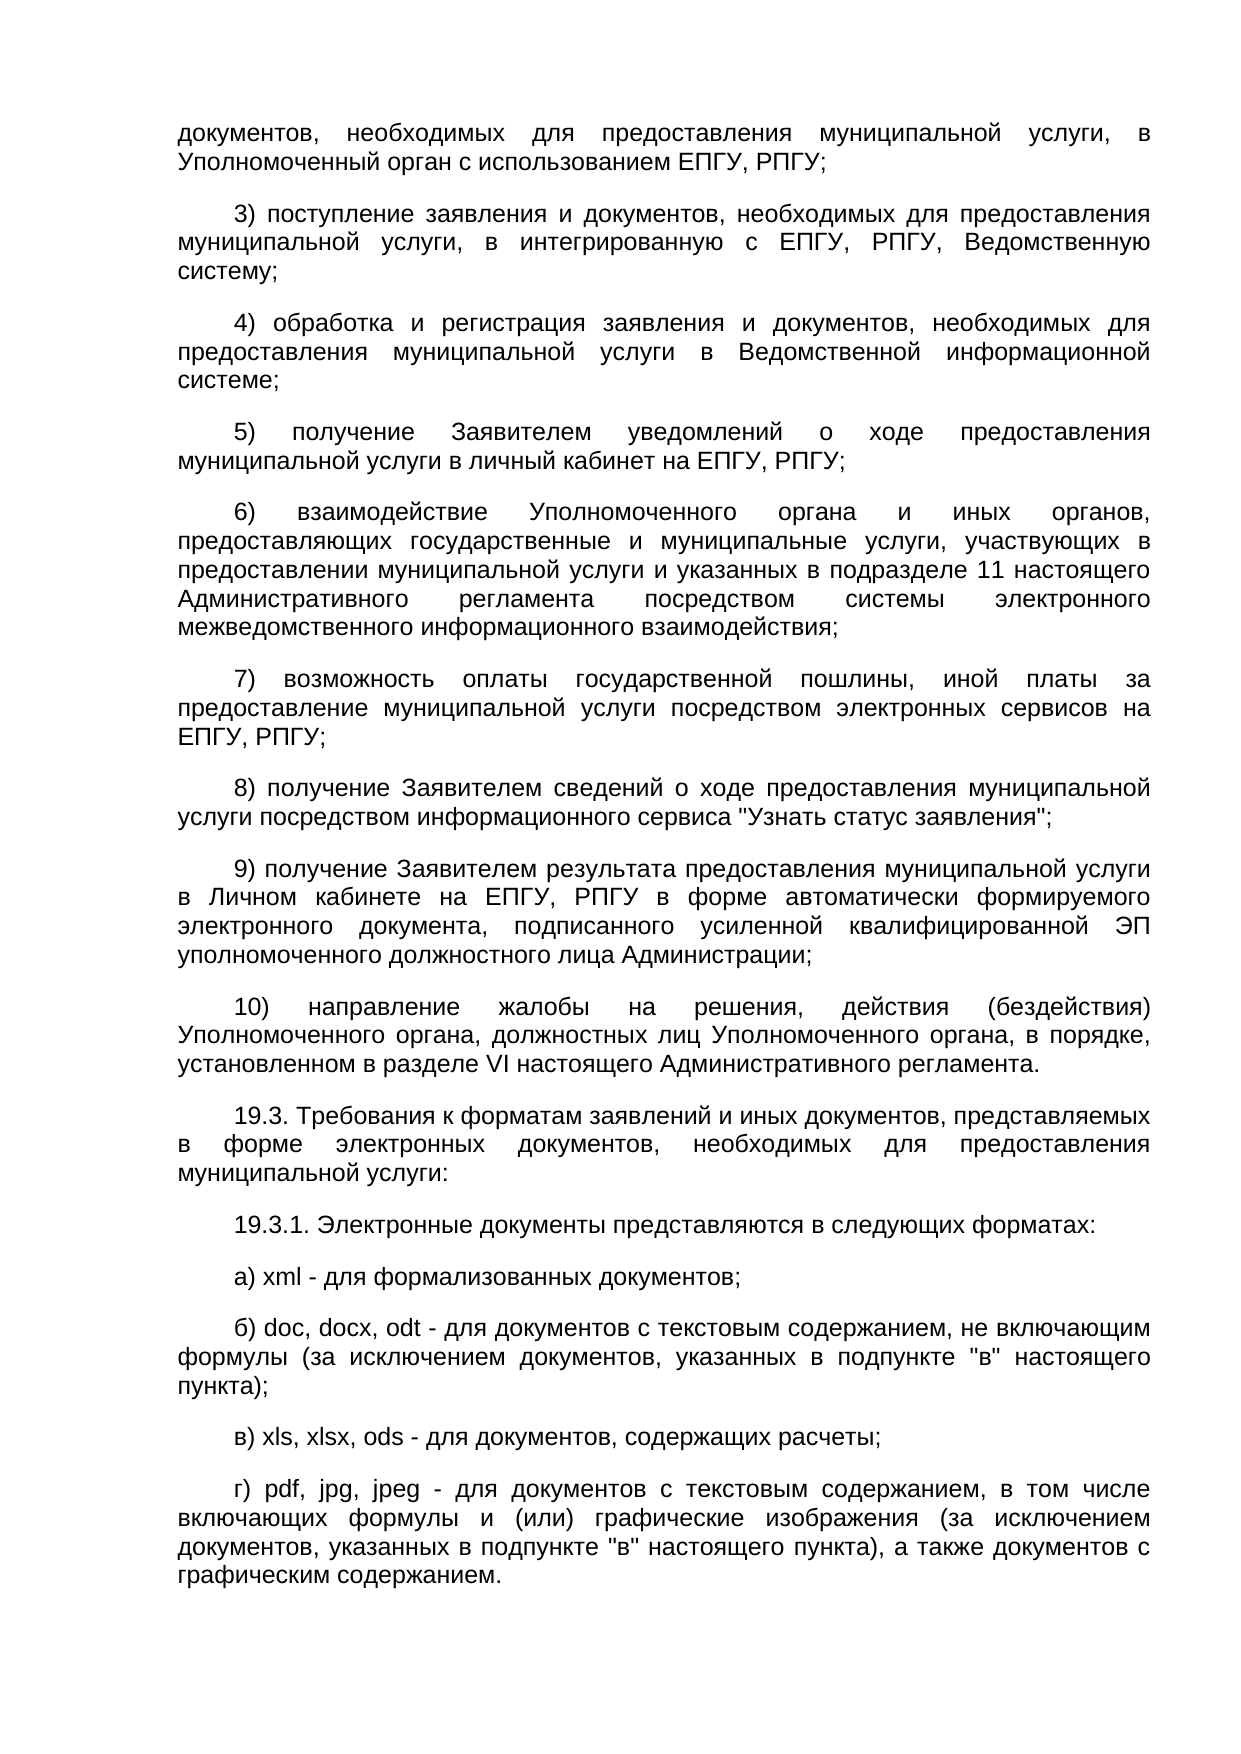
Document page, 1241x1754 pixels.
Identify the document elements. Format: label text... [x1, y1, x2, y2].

text 10) направление жалобы на решения, действия (бездействия) Уполномоченного органа, должностных лиц Уполномоченного органа, в порядке, установленном в разделе VI настоящего Административного регламента. [177, 991, 1152, 1078]
text 6) взаимодействие Уполномоченного органа и иных органов, предоставляющих государственные и муниципальные услуги, участвующих в предоставлении муниципальной услуги и указанных в подразделе 11 настоящего Административного регламента посредством системы электронного межведомственного информационного взаимодействия; [177, 497, 1152, 641]
text 19.3. Требования к форматам заявлений и иных документов, представляемых в форме электронных документов, необходимых для предоставления муниципальной услуги: [177, 1101, 1152, 1187]
text в) xls, xlsx, ods - для документов, содержащих расчеты; [177, 1422, 1152, 1451]
text 19.3.1. Электронные документы представляются в следующих форматах: [177, 1210, 1152, 1238]
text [177, 118, 1152, 176]
text 8) получение Заявителем сведений о ходе предоставления муниципальной услуги посредством информационного сервиса "Узнать статус заявления"; [177, 773, 1152, 831]
text 3) поступление заявления и документов, необходимых для предоставления муниципальной услуги, в интегрированную с ЕПГУ, РПГУ, Ведомственную систему; [177, 198, 1152, 285]
text 4) обработка и регистрация заявления и документов, необходимых для предоставления муниципальной услуги в Ведомственной информационной системе; [177, 308, 1152, 394]
text 7) возможность оплаты государственной пошлины, иной платы за предоставление муниципальной услуги посредством электронных сервисов на ЕПГУ, РПГУ; [177, 664, 1152, 750]
text г) pdf, jpg, jpeg - для документов с текстовым содержанием, в том числе включающих формулы и (или) графические изображения (за исключением документов, указанных в подпункте "в" настоящего пункта), а также документов с графическим содержанием. [177, 1474, 1152, 1589]
text а) xml - для формализованных документов; [177, 1261, 1152, 1290]
text б) doc, docx, odt - для документов с текстовым содержанием, не включающим формулы (за исключением документов, указанных в подпункте "в" настоящего пункта); [177, 1313, 1152, 1399]
text 5) получение Заявителем уведомлений о ходе предоставления муниципальной услуги в личный кабинет на ЕПГУ, РПГУ; [177, 417, 1152, 474]
text 9) получение Заявителем результата предоставления муниципальной услуги в Личном кабинете на ЕПГУ, РПГУ в форме автоматически формируемого электронного документа, подписанного усиленной квалифицированной ЭП уполномоченного должностного лица Администрации; [177, 853, 1152, 968]
